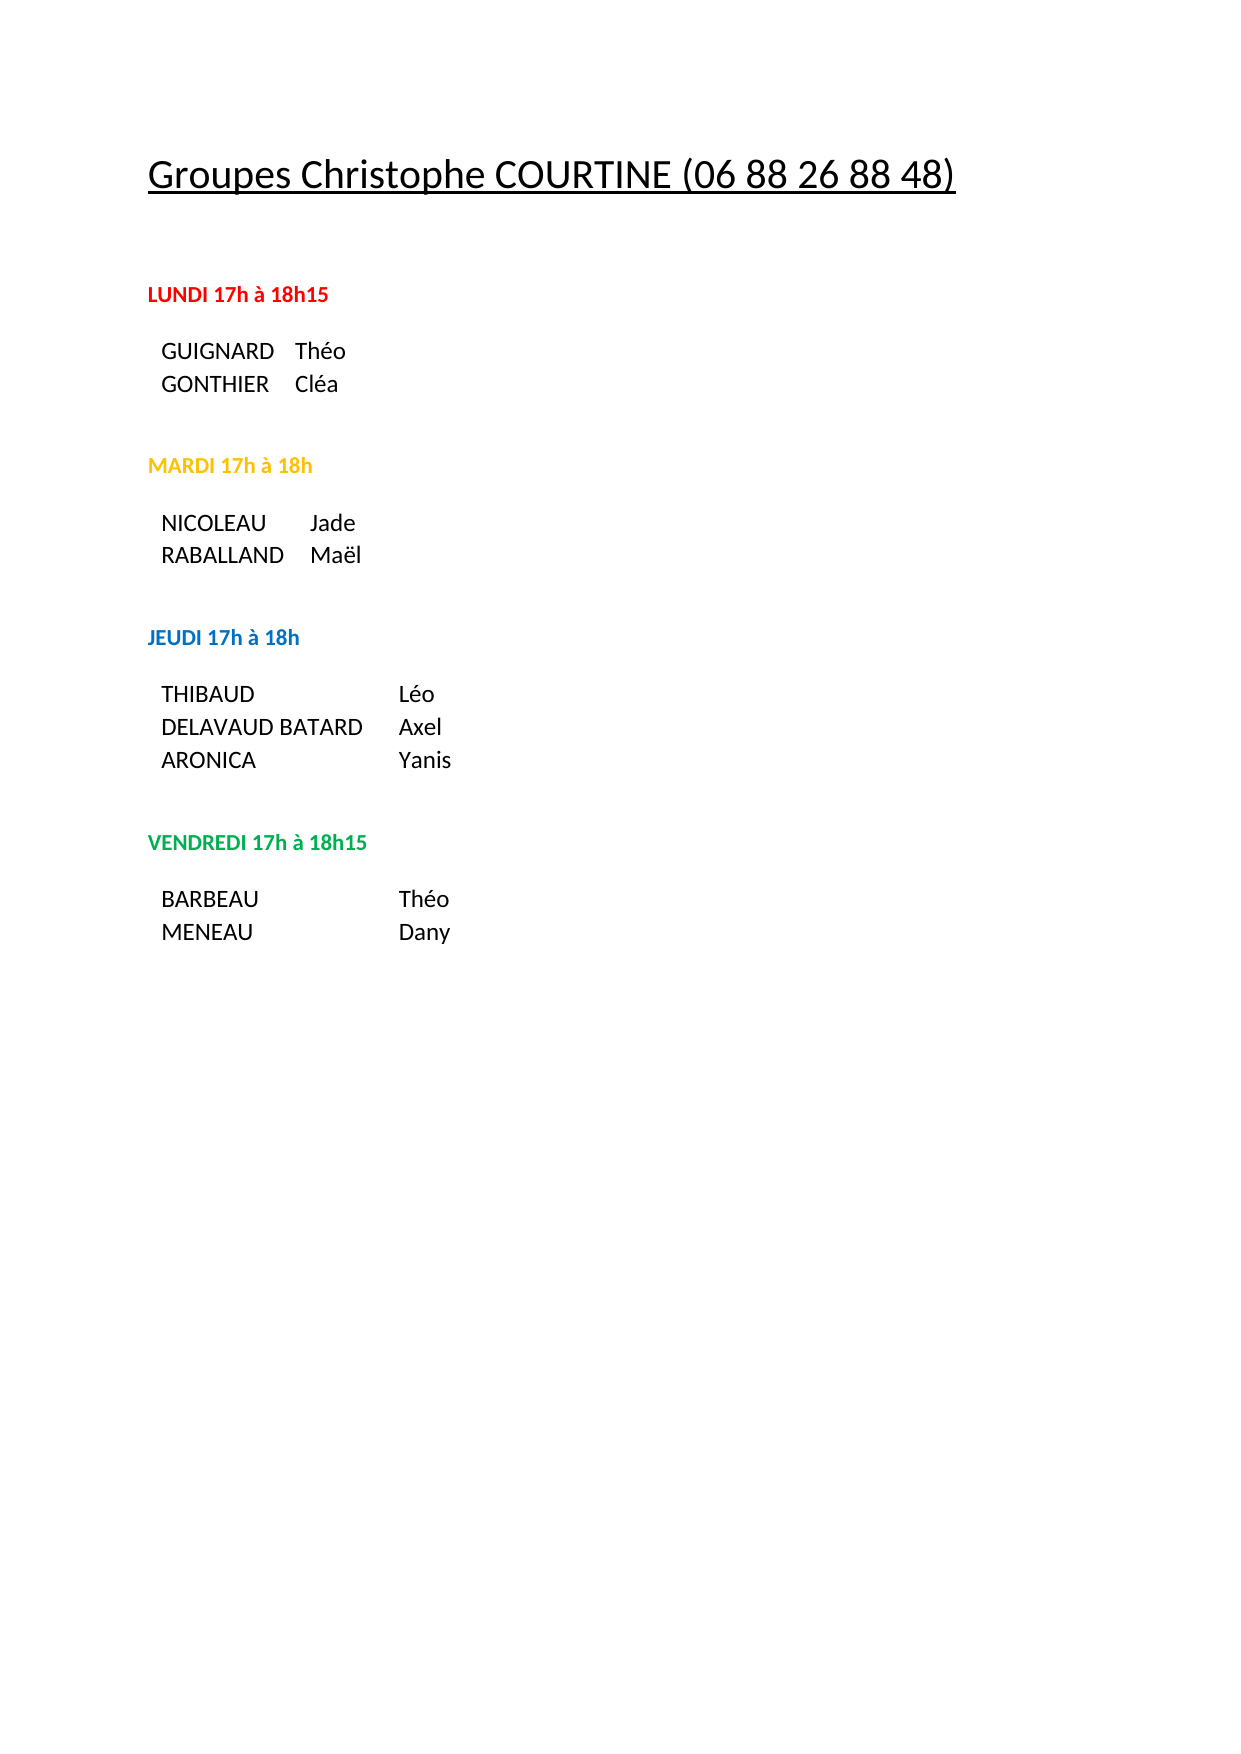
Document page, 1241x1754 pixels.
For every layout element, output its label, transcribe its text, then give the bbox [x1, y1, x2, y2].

table_header Léo [391, 676, 849, 709]
table_cell GONTHIER [154, 366, 288, 398]
text MARDI 17h à 18h [148, 452, 1093, 479]
text VENDREDI 17h à 18h15 [148, 828, 1093, 856]
table_header BARBEAU [154, 881, 391, 913]
table_cell Cléa [288, 366, 746, 398]
text LUNDI 17h à 18h15 [148, 280, 1093, 308]
text JEUDI 17h à 18h [148, 623, 1093, 651]
table_header THIBAUD [154, 676, 391, 709]
table_cell Dany [391, 914, 849, 946]
table_header Jade [303, 505, 760, 537]
table_cell RABALLAND [154, 538, 303, 570]
table_cell MENEAU [154, 914, 391, 946]
table_header GUIGNARD [154, 333, 288, 366]
table_header Théo [391, 881, 849, 913]
table_cell ARONICA [154, 742, 391, 775]
text Groupes Christophe COURTINE (06 88 26 88 48) [148, 148, 1093, 198]
table_cell Axel [391, 709, 849, 742]
table_header Théo [288, 333, 746, 366]
table_cell Maël [303, 538, 760, 570]
table_cell Yanis [391, 742, 849, 775]
table_header NICOLEAU [154, 505, 303, 537]
table_cell DELAVAUD BATARD [154, 709, 391, 742]
